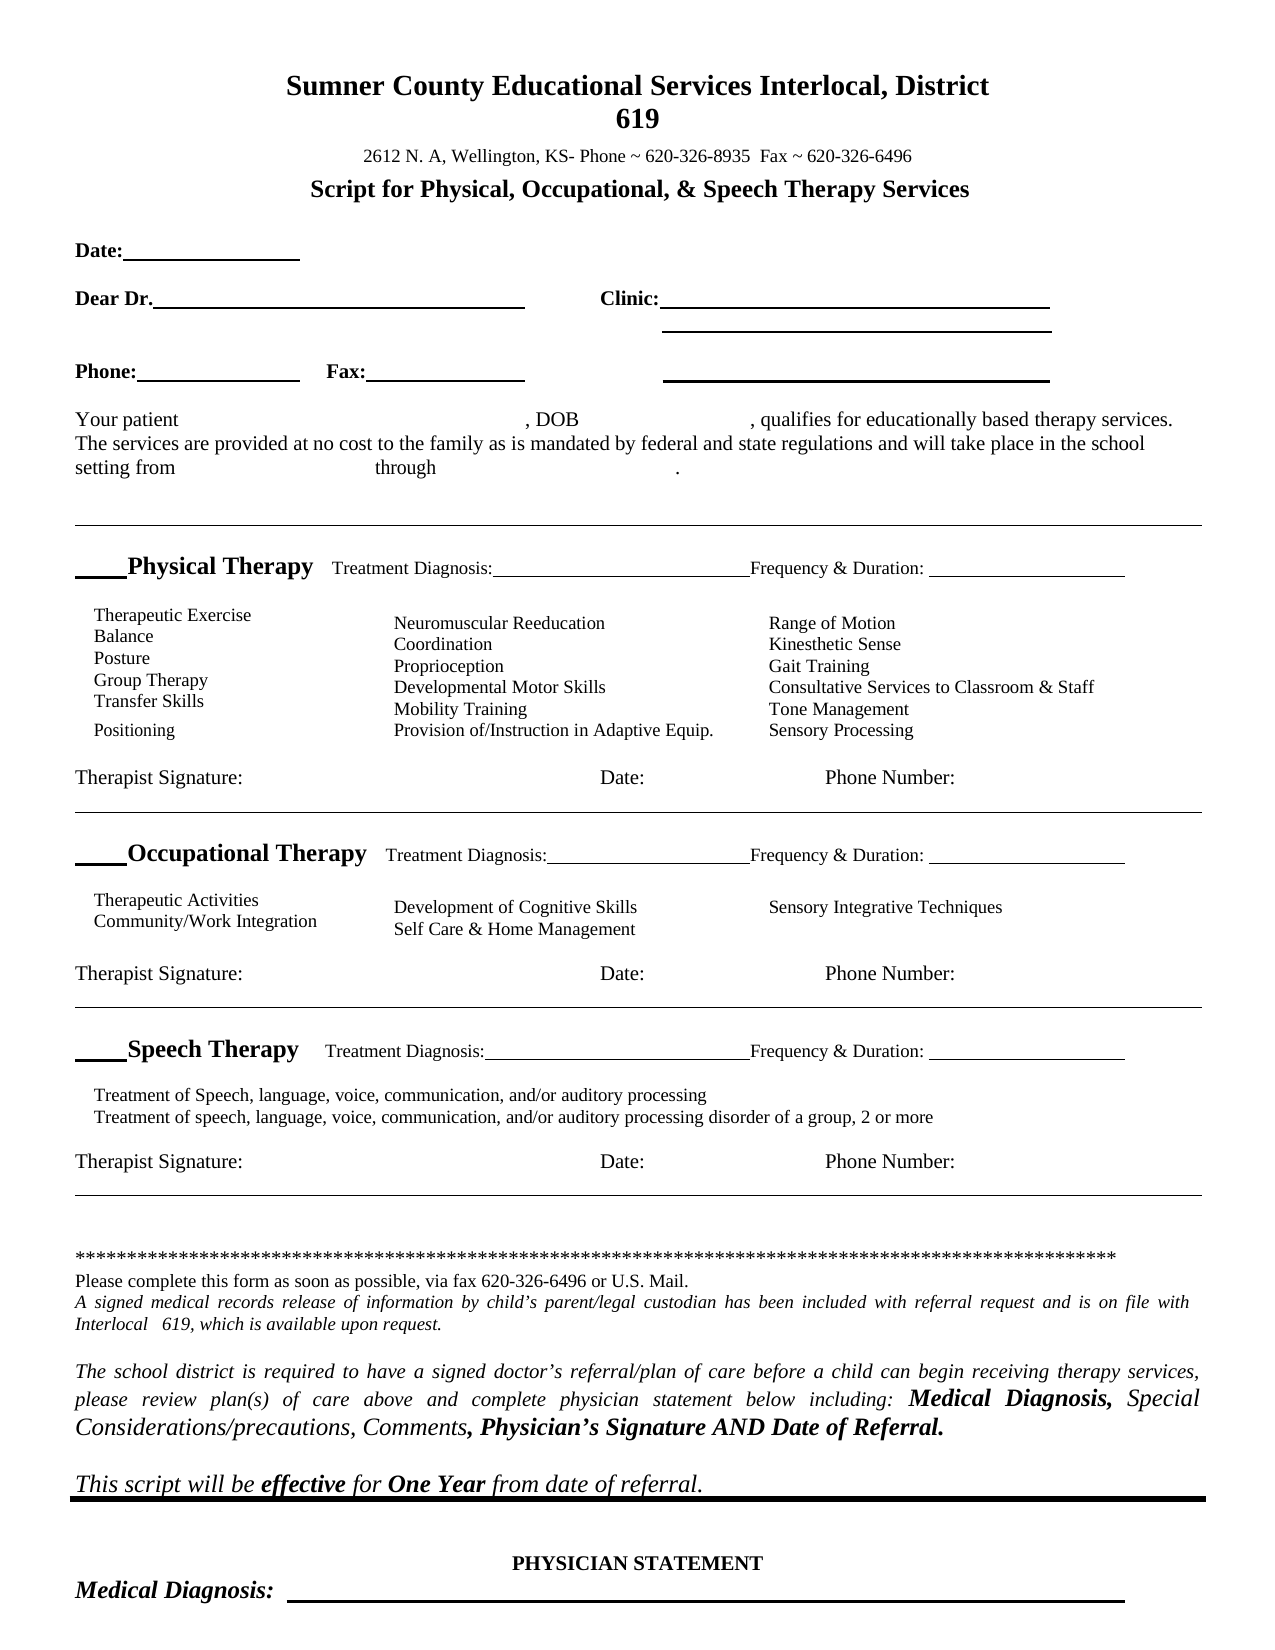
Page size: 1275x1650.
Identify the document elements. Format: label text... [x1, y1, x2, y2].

text Developmental Motor Skills [375, 677, 608, 698]
text PHYSICIAN STATEMENT [262, 1551, 1013, 1575]
text Proprioception [375, 655, 608, 677]
text Development of Cognitive Skills [375, 896, 641, 918]
text Balance [75, 626, 252, 647]
text Self Care & Home Management [375, 918, 641, 939]
text Please complete this form as soon as possible, via fax 620-326-6496 or U.S. Mail. [75, 1270, 1217, 1291]
text Dear Dr. Clinic: [75, 286, 1217, 310]
text Therapeutic Activities [75, 888, 318, 910]
text Script for Physical, Occupational, & Speech Therapy Services [262, 174, 1018, 203]
text Sensory Integrative Techniques [750, 896, 1217, 918]
subtitle Therapist Signature: Date: Phone Number: [75, 961, 1217, 985]
subtitle Your patient , DOB , qualifies for educationally based therapy services. The services are provided at no cost to the family as is mandated by federal and state regulations and will take place in the school setting from through . [75, 406, 1177, 479]
text Group Therapy [75, 669, 252, 690]
text Date: [75, 238, 1217, 262]
text Community/Work Integration [75, 910, 318, 932]
text Tone Management [750, 698, 1217, 720]
text A signed medical records release of information by child’s parent/legal custodian has been included with referral request and is on file with Interlocal 619, which is available upon request. [75, 1291, 1191, 1334]
text Posture [75, 647, 252, 669]
text Sumner County Educational Services Interlocal, District 619 [262, 68, 1013, 135]
text ***************************************************************************************************** [75, 1246, 1217, 1270]
text Coordination [375, 633, 608, 655]
text Gait Training [750, 655, 1217, 677]
text Occupational Therapy Treatment Diagnosis: Frequency & Duration: [75, 839, 1217, 867]
text Physical Therapy Treatment Diagnosis: Frequency & Duration: [75, 552, 1217, 581]
text 2612 N. A, Wellington, KS- Phone ~ 620-326-8935 Fax ~ 620-326-6496 [262, 144, 1013, 166]
text Provision of/Instruction in Adaptive Equip. Sensory Processing [375, 720, 1217, 741]
text Treatment of Speech, language, voice, communication, and/or auditory processing [75, 1084, 1217, 1106]
text The school district is required to have a signed doctor’s referral/plan of care before a child can begin receiving therapy services, please review plan(s) of care above and complete physician statement below including: Medical Diagnosis, Special Considerations/precautions, Comments, Physician’s Signature AND Date of Referral. [75, 1359, 1200, 1440]
text Neuromuscular Reeducation [375, 612, 608, 633]
text Kinesthetic Sense [750, 633, 1217, 655]
text Consultative Services to Classroom & Staff [750, 677, 1217, 698]
text Phone: Fax: [75, 359, 1217, 383]
text Mobility Training [375, 698, 608, 720]
text Therapeutic Exercise [75, 604, 252, 626]
text Positioning [75, 720, 179, 741]
text Range of Motion [750, 612, 1217, 633]
subtitle Therapist Signature: Date: Phone Number: [75, 1149, 1217, 1173]
text This script will be effective for One Year from date of referral. [75, 1469, 1217, 1498]
text Speech Therapy Treatment Diagnosis: Frequency & Duration: [75, 1035, 1217, 1063]
text Transfer Skills [75, 690, 252, 712]
text Medical Diagnosis: [75, 1575, 1217, 1603]
subtitle Therapist Signature: Date: Phone Number: [75, 765, 1217, 789]
text Treatment of speech, language, voice, communication, and/or auditory processing disorder of a group, 2 or more [75, 1106, 1217, 1127]
